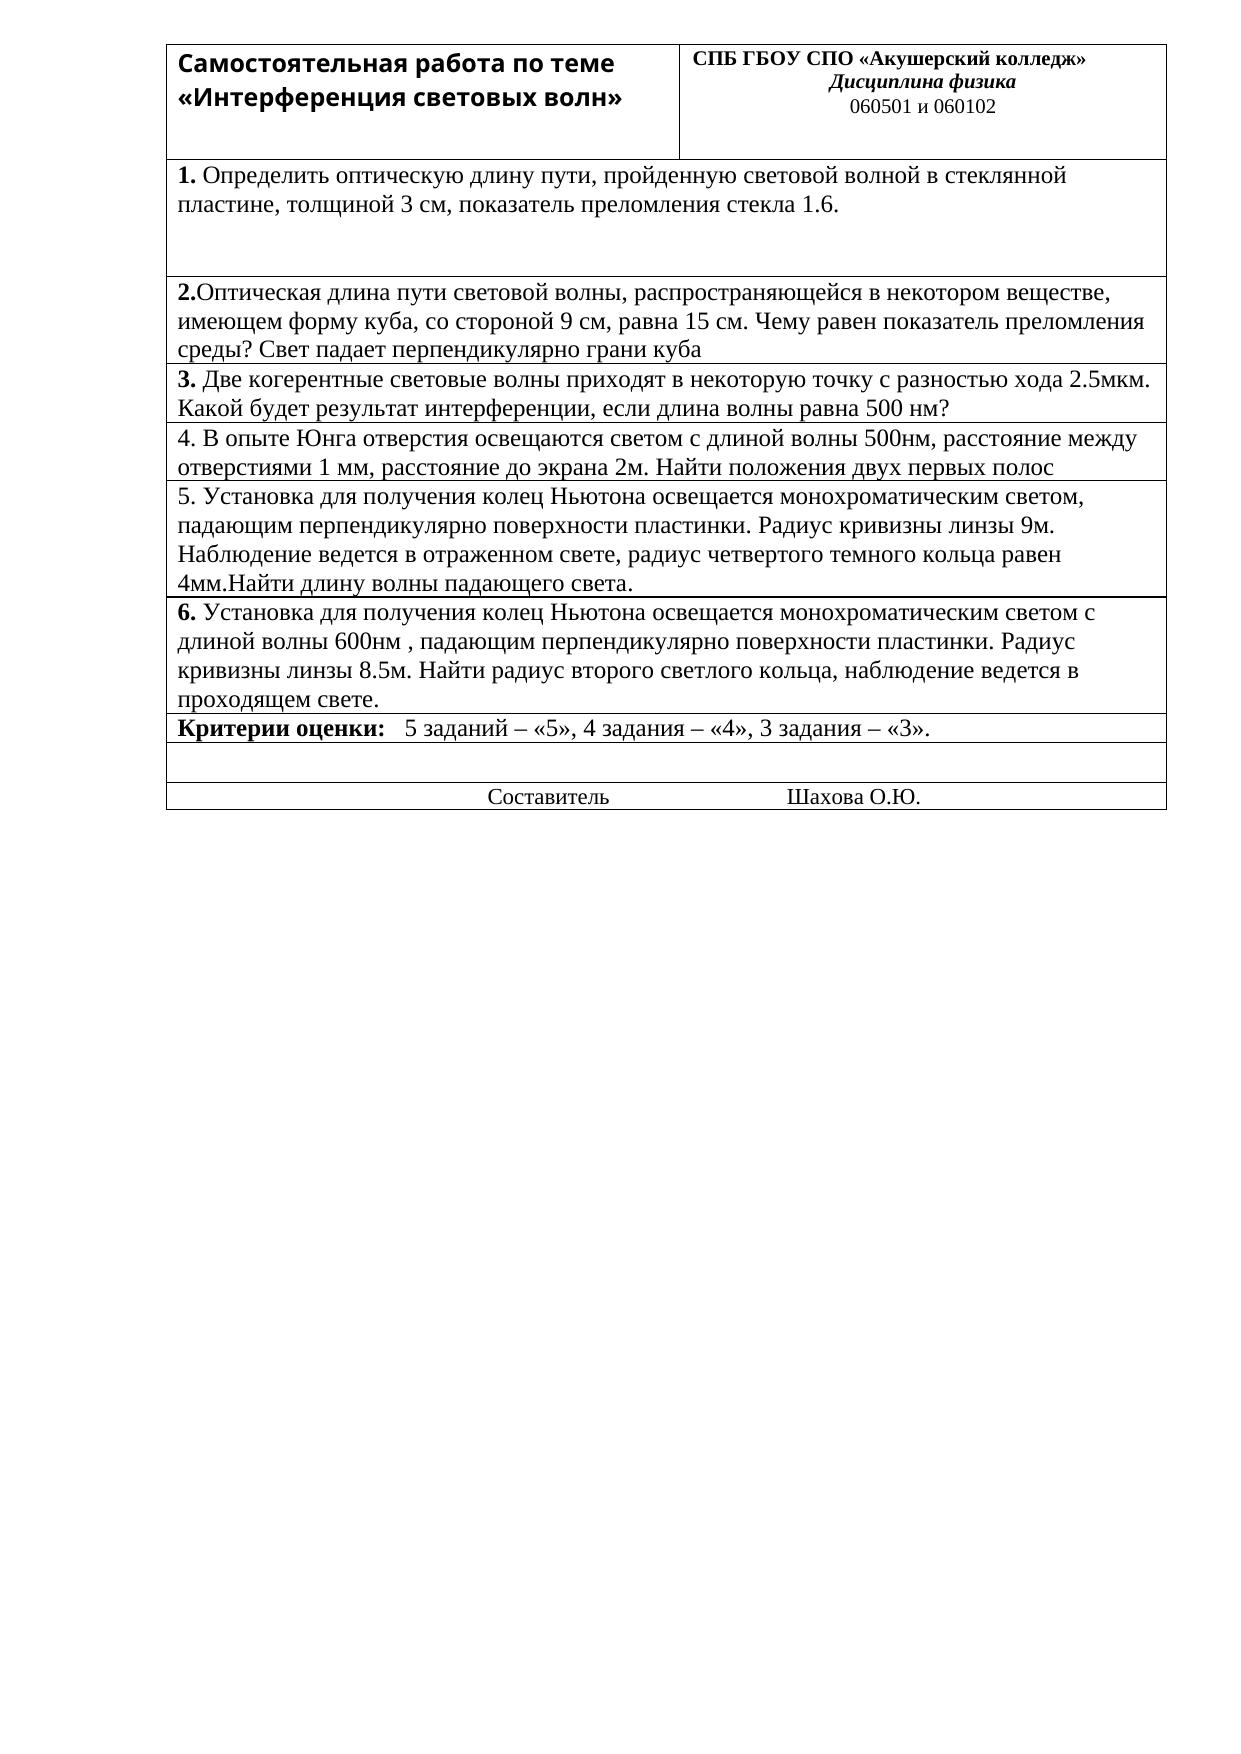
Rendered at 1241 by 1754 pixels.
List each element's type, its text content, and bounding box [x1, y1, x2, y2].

table_cell [167, 743, 1166, 782]
table_header СПБ ГБОУ СПО «Акушерский колледж» Дисциплина физика 060501 и 060102 [680, 45, 1166, 159]
table_cell 6. Установка для получения колец Ньютона освещается монохроматическим светом с длиной волны 600нм , падающим перпендикулярно поверхности пластинки. Радиус кривизны линзы 8.5м. Найти радиус второго светлого кольца, наблюдение ведется в проходящем свете. [167, 598, 1166, 712]
table_cell Составитель Шахова О.Ю. [167, 783, 1166, 809]
table_cell Критерии оценки: 5 заданий – «5», 4 задания – «4», 3 задания – «3». [167, 714, 1166, 742]
table_cell 4. В опыте Юнга отверстия освещаются светом с длиной волны 500нм, расстояние между отверстиями 1 мм, расстояние до экрана 2м. Найти положения двух первых полос [167, 423, 1166, 480]
table_cell 2.Оптическая длина пути световой волны, распространяющейся в некотором веществе, имеющем форму куба, со стороной 9 см, равна 15 см. Чему равен показатель преломления среды? Свет падает перпендикулярно грани куба [167, 277, 1166, 363]
table_header Самостоятельная работа по теме «Интерференция световых волн» [167, 45, 679, 159]
table_cell 3. Две когерентные световые волны приходят в некоторую точку с разностью хода 2.5мкм. Какой будет результат интерференции, если длина волны равна 500 нм? [167, 364, 1166, 422]
table_cell 1. Определить оптическую длину пути, пройденную световой волной в стеклянной пластине, толщиной 3 см, показатель преломления стекла 1.6. [167, 160, 1166, 276]
table_cell 5. Установка для получения колец Ньютона освещается монохроматическим светом, падающим перпендикулярно поверхности пластинки. Радиус кривизны линзы 9м. Наблюдение ведется в отраженном свете, радиус четвертого темного кольца равен 4мм.Найти длину волны падающего света. [167, 481, 1166, 596]
